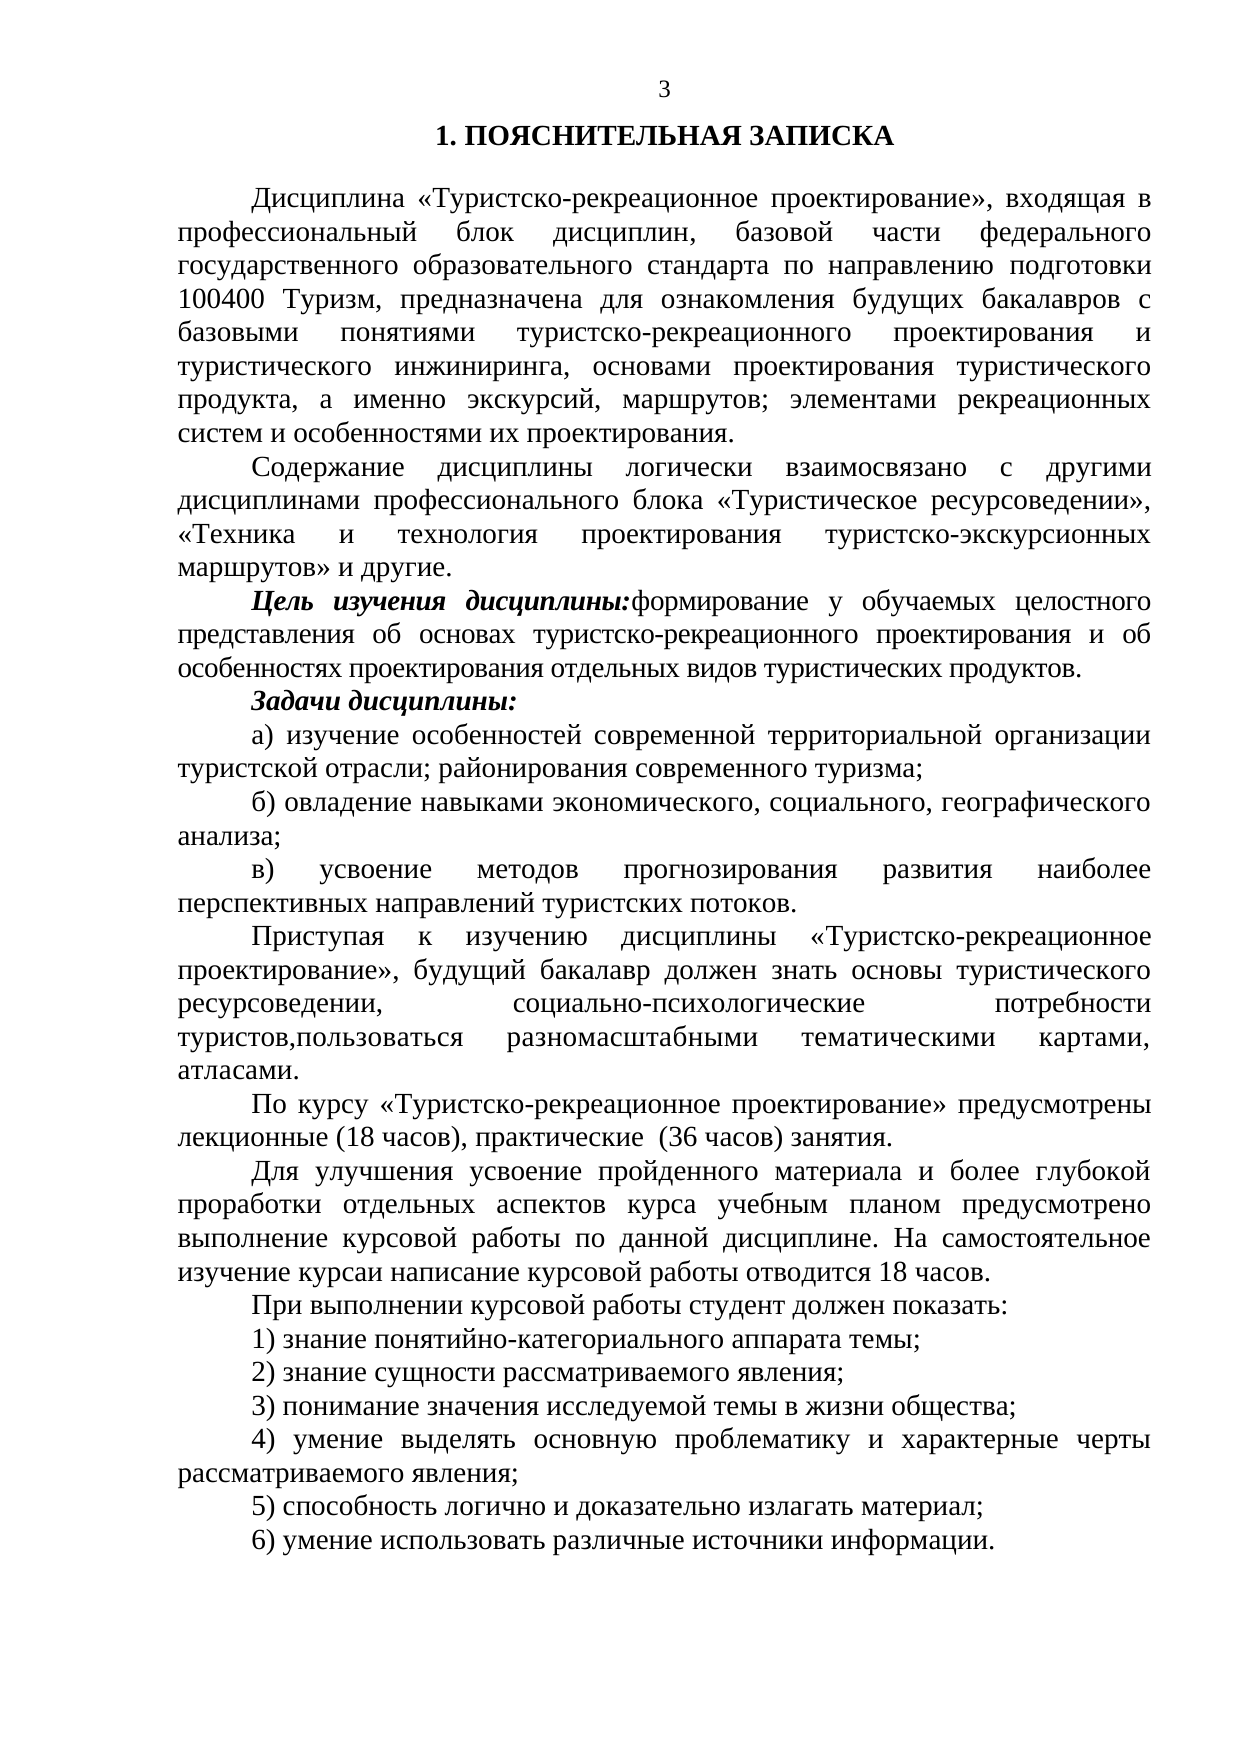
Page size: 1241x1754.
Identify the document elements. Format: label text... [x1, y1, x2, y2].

text Дисциплина «Туристско-рекреационное проектирование», входящая в профессиональный блок дисциплин, базовой части федерального государственного образовательного стандарта по направлению подготовки 100400 Туризм, предназначена для ознакомления будущих бакалавров с базовыми понятиями туристско-рекреационного проектирования и туристического инжиниринга, основами проектирования туристического продукта, а именно экскурсий, маршрутов; элементами рекреационных систем и особенностями их проектирования. [177, 180, 1152, 449]
text Приступая к изучению дисциплины «Туристско-рекреационное проектирование», будущий бакалавр должен знать основы туристического ресурсоведении, социально-психологические потребности туристов,пользоваться разномасштабными тематическими картами, атласами. [177, 918, 1152, 1086]
text б) овладение навыками экономического, социального, географического анализа; [177, 784, 1152, 851]
text Содержание дисциплины логически взаимосвязано с другими дисциплинами профессионального блока «Туристическое ресурсоведении», «Техника и технология проектирования туристско-экскурсионных маршрутов» и другие. [177, 449, 1152, 583]
list ПОЯСНИТЕЛЬНАЯ ЗАПИСКА [177, 118, 1152, 152]
text 4) умение выделять основную проблематику и характерные черты рассматриваемого явления; [177, 1421, 1152, 1488]
text 6) умение использовать различные источники информации. [177, 1522, 1152, 1556]
text в) усвоение методов прогнозирования развития наиболее перспективных направлений туристских потоков. [177, 851, 1152, 918]
text При выполнении курсовой работы студент должен показать: [177, 1287, 1152, 1321]
text 3) понимание значения исследуемой темы в жизни общества; [177, 1388, 1152, 1421]
text 1) знание понятийно-категориального аппарата темы; [177, 1321, 1152, 1354]
text По курсу «Туристско-рекреационное проектирование» предусмотрены лекционные (18 часов), практические (36 часов) занятия. [177, 1086, 1152, 1153]
text Цель изучения дисциплины:формирование у обучаемых целостного представления об основах туристско-рекреационного проектирования и об особенностях проектирования отдельных видов туристических продуктов. [177, 583, 1152, 683]
text 2) знание сущности рассматриваемого явления; [177, 1354, 1152, 1388]
text 5) способность логично и доказательно излагать материал; [177, 1488, 1152, 1522]
text Для улучшения усвоение пройденного материала и более глубокой проработки отдельных аспектов курса учебным планом предусмотрено выполнение курсовой работы по данной дисциплине. На самостоятельное изучение курсаи написание курсовой работы отводится 18 часов. [177, 1153, 1152, 1287]
text Задачи дисциплины: [177, 683, 1152, 717]
text а) изучение особенностей современной территориальной организации туристской отрасли; районирования современного туризма; [177, 717, 1152, 784]
